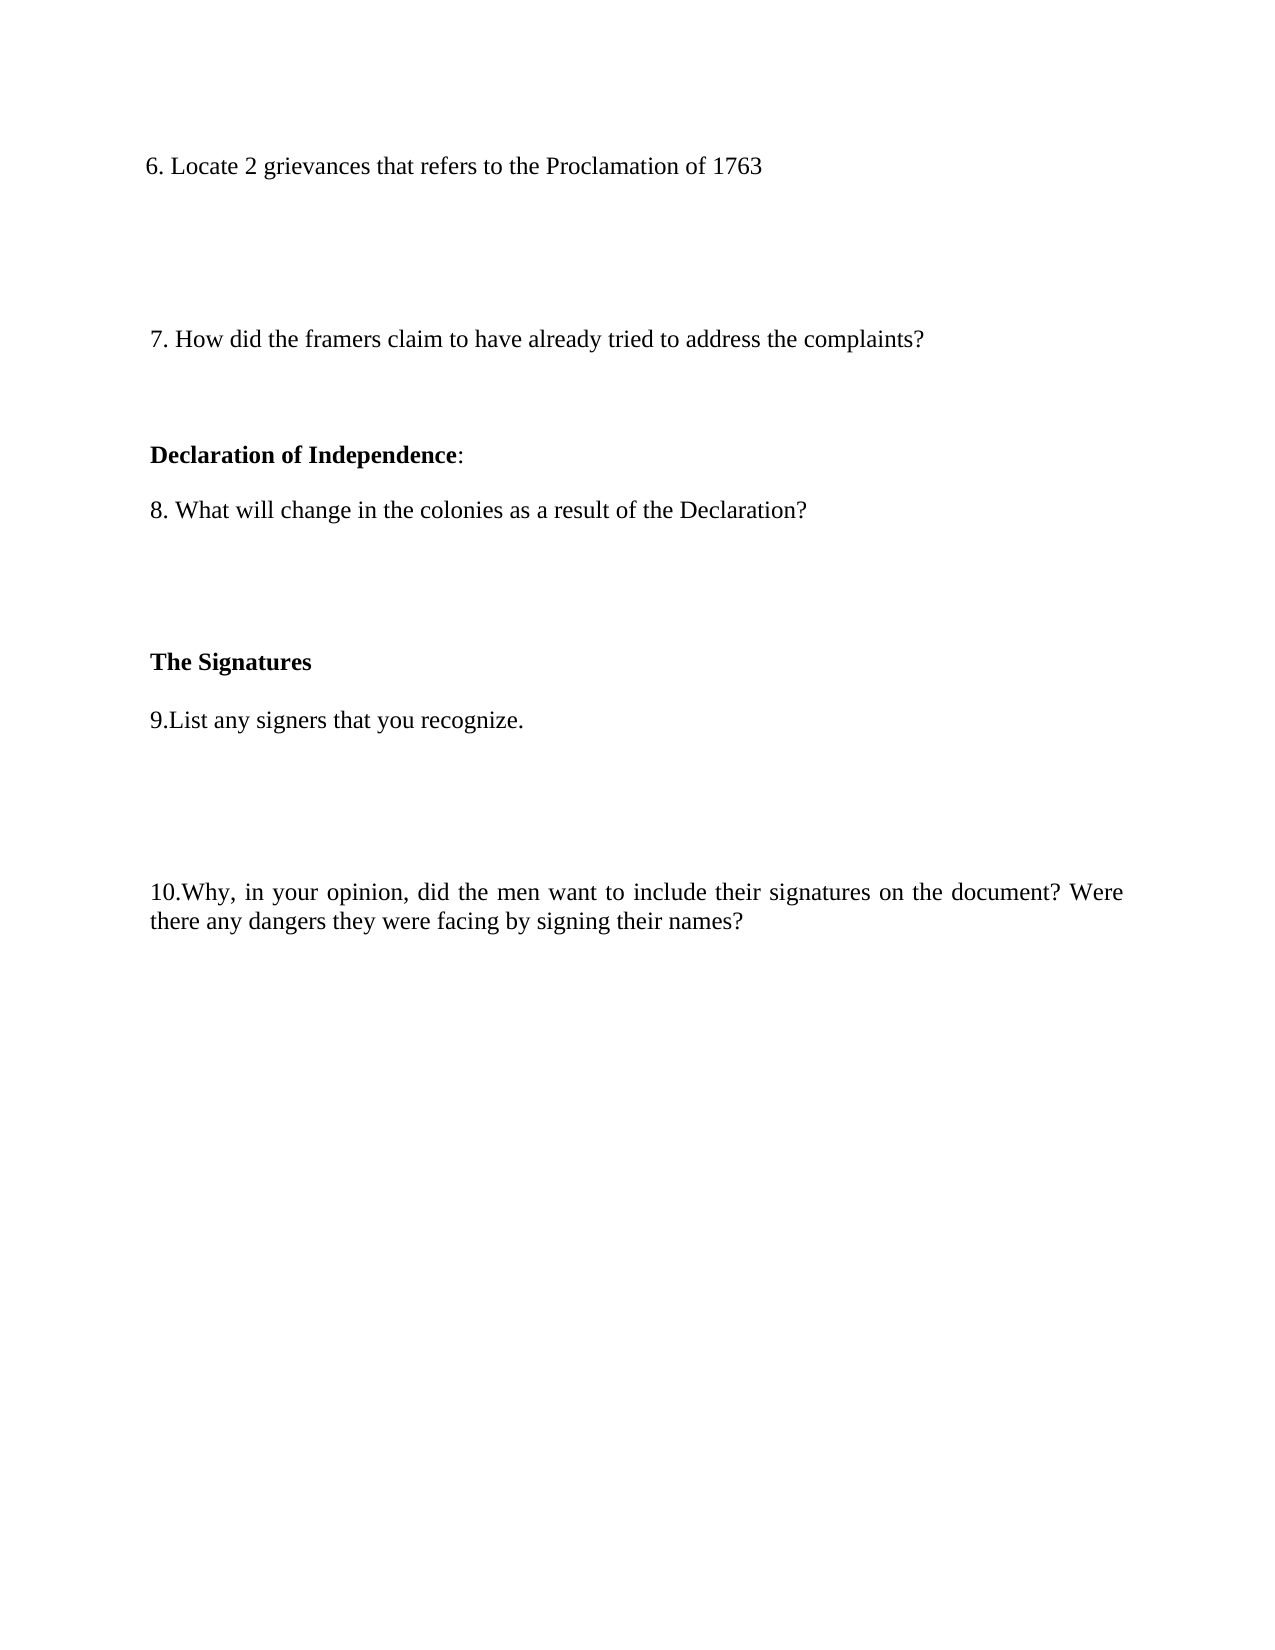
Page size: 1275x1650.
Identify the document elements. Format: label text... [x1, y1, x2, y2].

text 8. What will change in the colonies as a result of the Declaration? [150, 495, 1125, 524]
text Declaration of Independence: [150, 439, 1125, 469]
text 10.Why, in your opinion, did the men want to include their signatures on the document? Were there any dangers they were facing by signing their names? [150, 876, 1125, 935]
text 7. How did the framers claim to have already tried to address the complaints? [150, 323, 1125, 353]
text 6. Locate 2 grievances that refers to the Proclamation of 1763 [58, 150, 1125, 180]
text 9.List any signers that you recognize. [150, 704, 1125, 733]
text The Signatures [150, 646, 1125, 676]
